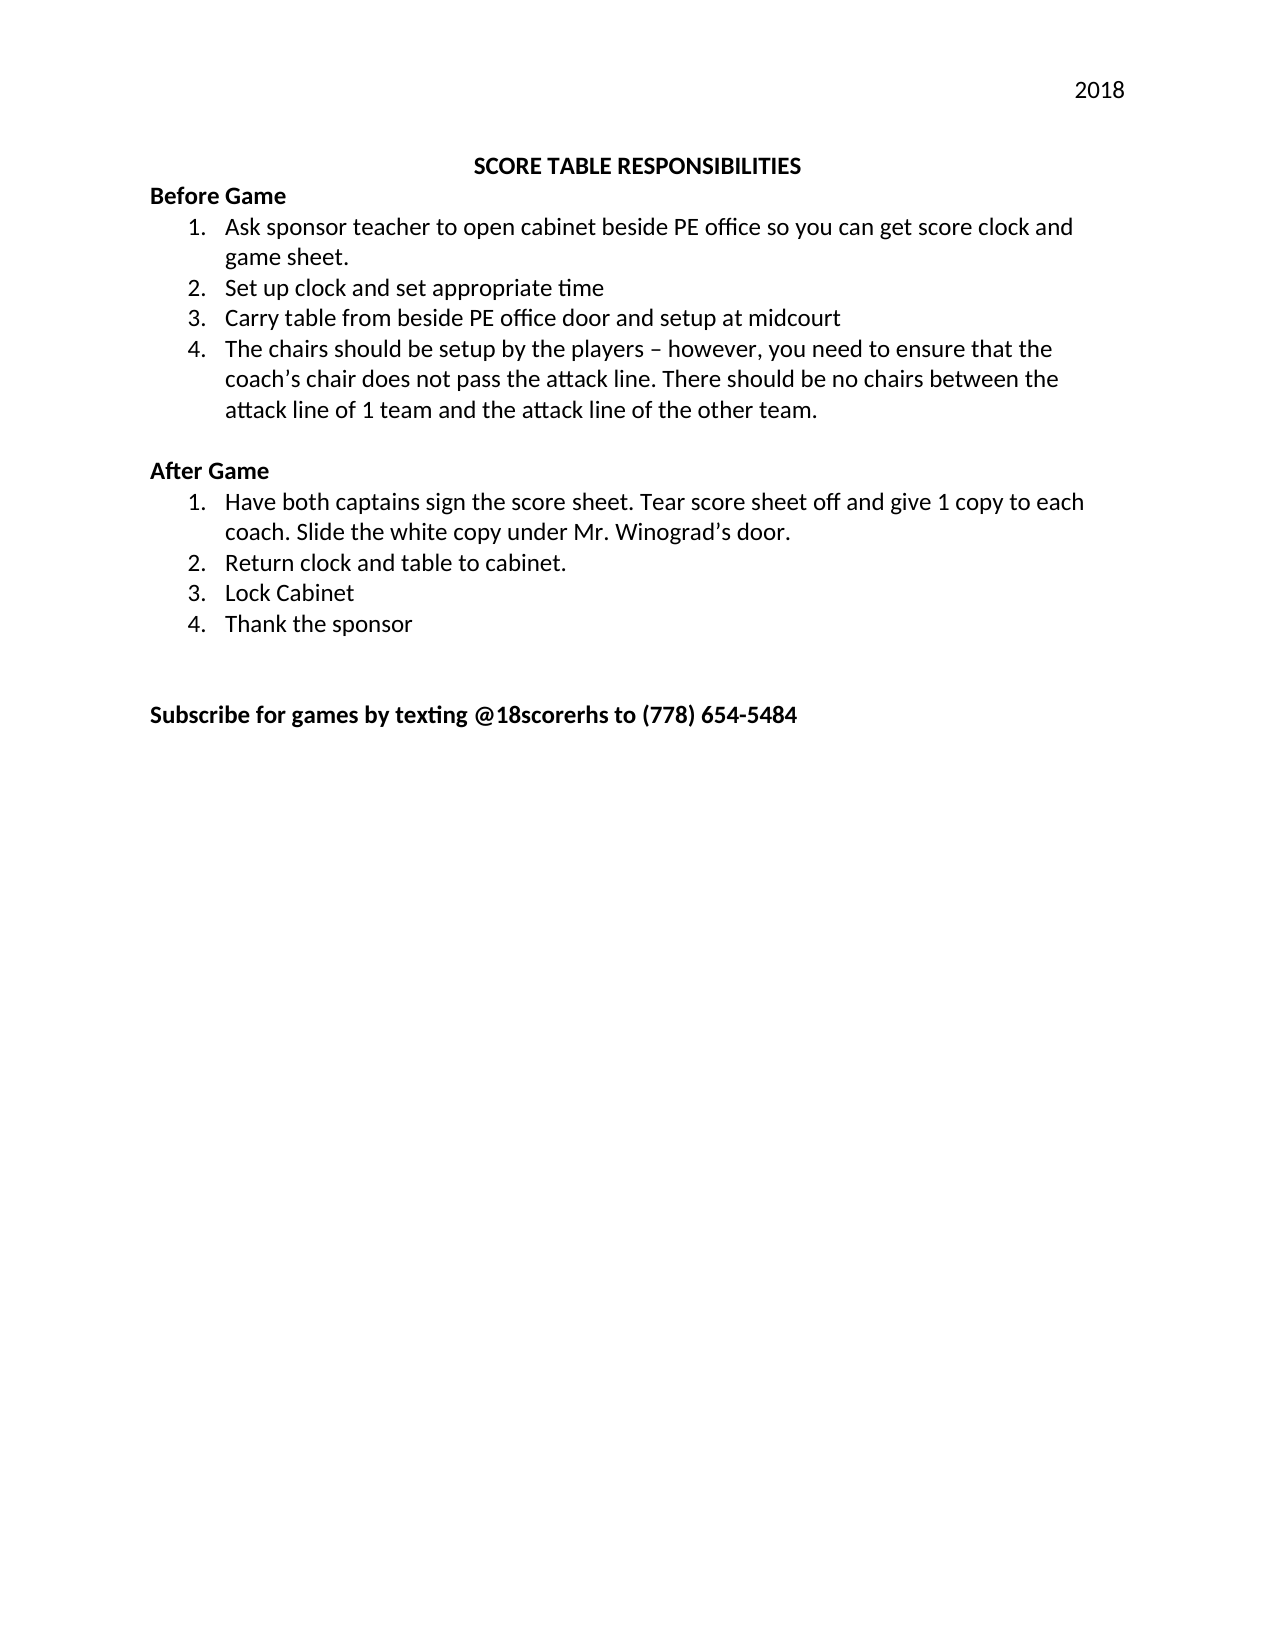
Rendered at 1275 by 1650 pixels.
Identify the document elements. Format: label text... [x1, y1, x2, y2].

list Ask sponsor teacher to open cabinet beside PE office so you can get score clock and game sheet. [187, 211, 1125, 272]
text Before Game [150, 181, 1125, 211]
text After Game [150, 455, 1125, 486]
text SCORE TABLE RESPONSIBILITIES [150, 150, 1125, 181]
list Set up clock and set appropriate time [187, 272, 1125, 303]
list Return clock and table to cabinet. [187, 547, 1125, 577]
text Subscribe for games by texting @18scorerhs to (778) 654-5484 [150, 699, 1125, 730]
list Carry table from beside PE office door and setup at midcourt [187, 303, 1125, 333]
list Thank the sponsor [187, 608, 1125, 638]
list Lock Cabinet [187, 577, 1125, 608]
list Have both captains sign the score sheet. Tear score sheet off and give 1 copy to each coach. Slide the white copy under Mr. Winograd’s door. [187, 486, 1125, 547]
list The chairs should be setup by the players – however, you need to ensure that the coach’s chair does not pass the attack line. There should be no chairs between the attack line of 1 team and the attack line of the other team. [187, 333, 1125, 425]
